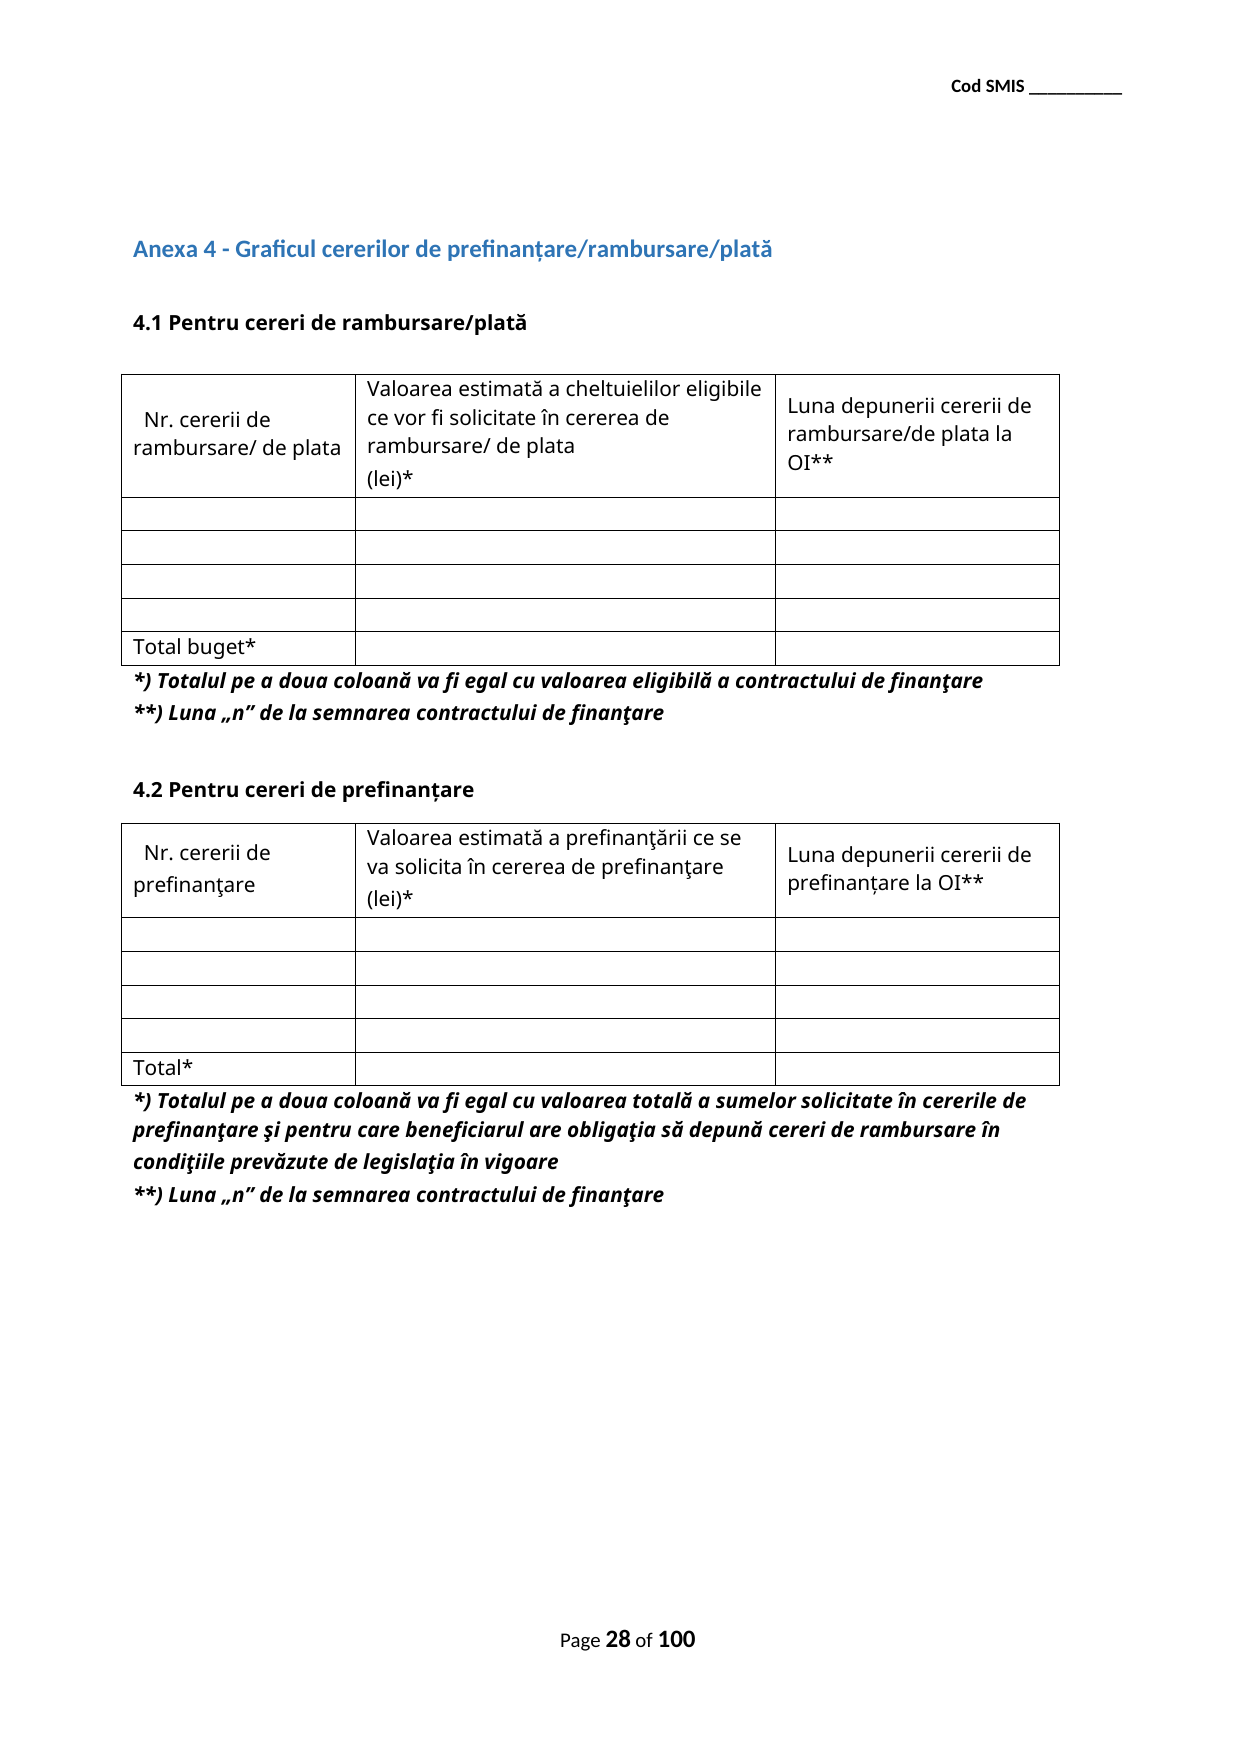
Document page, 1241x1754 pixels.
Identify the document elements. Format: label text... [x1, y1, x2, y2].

table_cell Total* [122, 1053, 355, 1085]
table_cell Total buget* [122, 632, 355, 665]
table_cell [356, 918, 775, 951]
table_cell [122, 918, 355, 951]
table_cell [122, 952, 355, 984]
table_cell [356, 599, 775, 631]
text **) Luna „n” de la semnarea contractului de finanţare [133, 698, 1122, 727]
table_cell [356, 565, 775, 598]
table_cell [776, 498, 1059, 530]
table_cell [356, 632, 775, 665]
table_header Nr. cererii de rambursare/ de plata [122, 375, 355, 497]
table_cell [776, 1053, 1059, 1085]
table_header Valoarea estimată a cheltuielilor eligibile ce vor fi solicitate în cererea de rambursare/ de plata (lei)* [356, 375, 775, 497]
table_header Luna depunerii cererii de rambursare/de plata la OI** [776, 375, 1059, 497]
text *) Totalul pe a doua coloană va fi egal cu valoarea totală a sumelor solicitate în cererile de prefinanţare şi pentru care beneficiarul are obligaţia să depună cereri de rambursare în [133, 1086, 1122, 1143]
table_cell [356, 1019, 775, 1052]
table_cell [356, 531, 775, 564]
text **) Luna „n” de la semnarea contractului de finanţare [133, 1180, 1122, 1208]
table_header Valoarea estimată a prefinanţării ce se va solicita în cererea de prefinanţare (lei)* [356, 824, 775, 917]
table_cell [356, 986, 775, 1018]
table_header Nr. cererii de prefinanţare [122, 824, 355, 917]
text condiţiile prevăzute de legislaţia în vigoare [133, 1147, 1122, 1176]
table_cell [776, 1019, 1059, 1052]
table_cell [122, 565, 355, 598]
table_cell [776, 952, 1059, 984]
table_cell [776, 986, 1059, 1018]
table_header Luna depunerii cererii de prefinanțare la OI** [776, 824, 1059, 917]
table_cell [776, 632, 1059, 665]
subtitle Anexa 4 - Graficul cererilor de prefinanțare/rambursare/plată [133, 233, 1122, 263]
text 4.1 Pentru cereri de rambursare/plată [133, 308, 1122, 337]
table_cell [776, 918, 1059, 951]
table_cell [356, 1053, 775, 1085]
table_cell [356, 498, 775, 530]
table_cell [776, 599, 1059, 631]
text *) Totalul pe a doua coloană va fi egal cu valoarea eligibilă a contractului de finanţare [133, 666, 1122, 694]
text 4.2 Pentru cereri de prefinanţare [133, 775, 1122, 804]
table_cell [122, 1019, 355, 1052]
table_cell [776, 531, 1059, 564]
table_cell [356, 952, 775, 984]
table_cell [122, 498, 355, 530]
table_cell [122, 531, 355, 564]
table_cell [122, 986, 355, 1018]
table_cell [122, 599, 355, 631]
table_cell [776, 565, 1059, 598]
